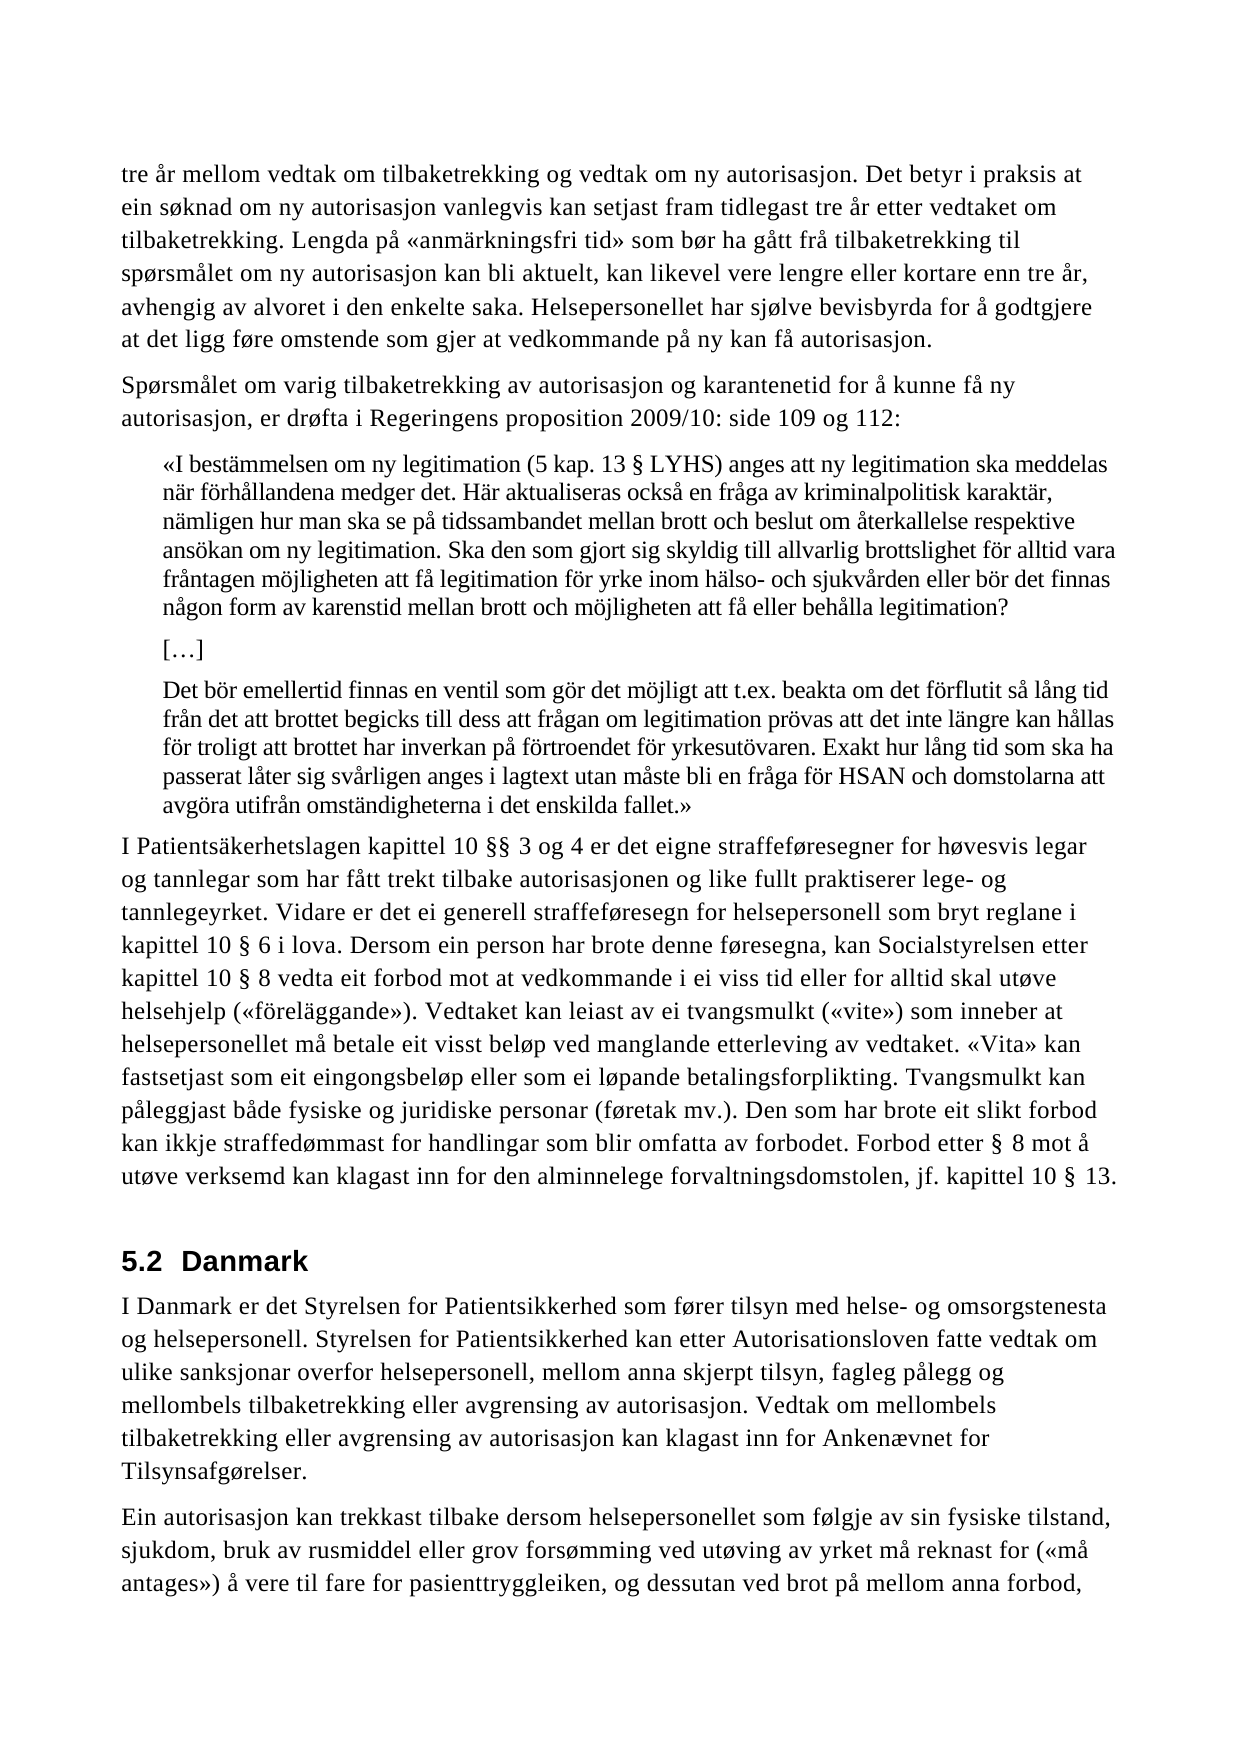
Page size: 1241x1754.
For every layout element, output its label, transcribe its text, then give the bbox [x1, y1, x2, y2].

text Spørsmålet om varig tilbaketrekking av autorisasjon og karantenetid for å kunne få ny autorisasjon, er drøfta i Regeringens proposition 2009/10: side 109 og 112: [121, 370, 1119, 432]
text I Patientsäkerhetslagen kapittel 10 §§ 3 og 4 er det eigne straffeføresegner for høvesvis legar og tannlegar som har fått trekt tilbake autorisasjonen og like fullt praktiserer lege- og tannlegeyrket. Vidare er det ei generell straffeføresegn for helsepersonell som bryt reglane i kapittel 10 § 6 i lova. Dersom ein person har brote denne føresegna, kan Socialstyrelsen etter kapittel 10 § 8 vedta eit forbod mot at vedkommande i ei viss tid eller for alltid skal utøve helsehjelp («föreläggande»). Vedtaket kan leiast av ei tvangsmulkt («vite») som inneber at helsepersonellet må betale eit visst beløp ved manglande etterleving av vedtaket. «Vita» kan fastsetjast som eit eingongsbeløp eller som ei løpande betalingsforplikting. Tvangsmulkt kan påleggjast både fysiske og juridiske personar (føretak mv.). Den som har brote eit slikt forbod kan ikkje straffedømmast for handlingar som blir omfatta av forbodet. Forbod etter § 8 mot å utøve verksemd kan klagast inn for den alminnelege forvaltningsdomstolen, jf. kapittel 10 § 13. [121, 831, 1119, 1190]
subtitle Danmark [121, 1244, 1119, 1278]
text Det bör emellertid finnas en ventil som gör det möjligt att t.ex. beakta om det förflutit så lång tid från det att brottet begicks till dess att frågan om legitimation prövas att det inte längre kan hållas för troligt att brottet har inverkan på förtroendet för yrkesutövaren. Exakt hur lång tid som ska ha passerat låter sig svårligen anges i lagtext utan måste bli en fråga för HSAN och domstolarna att avgöra utifrån omständigheterna i det enskilda fallet.» [162, 675, 1119, 819]
text […] [162, 634, 1119, 662]
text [121, 159, 1119, 353]
text «I bestämmelsen om ny legitimation (5 kap. 13 § LYHS) anges att ny legitimation ska meddelas när förhållandena medger det. Här aktualiseras också en fråga av kriminalpolitisk karaktär, nämligen hur man ska se på tidssambandet mellan brott och beslut om återkallelse respektive ansökan om ny legitimation. Ska den som gjort sig skyldig till allvarlig brottslighet för alltid vara fråntagen möjligheten att få legitimation för yrke inom hälso- och sjukvården eller bör det finnas någon form av karenstid mellan brott och möjligheten att få eller behålla legitimation? [162, 449, 1119, 621]
text I Danmark er det Styrelsen for Patientsikkerhed som fører tilsyn med helse- og omsorgstenesta og helsepersonell. Styrelsen for Patientsikkerhed kan etter Autorisationsloven fatte vedtak om ulike sanksjonar overfor helsepersonell, mellom anna skjerpt tilsyn, fagleg pålegg og mellombels tilbaketrekking eller avgrensing av autorisasjon. Vedtak om mellombels tilbaketrekking eller avgrensing av autorisasjon kan klagast inn for Ankenævnet for Tilsynsafgørelser. [121, 1291, 1119, 1485]
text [121, 1502, 1119, 1597]
